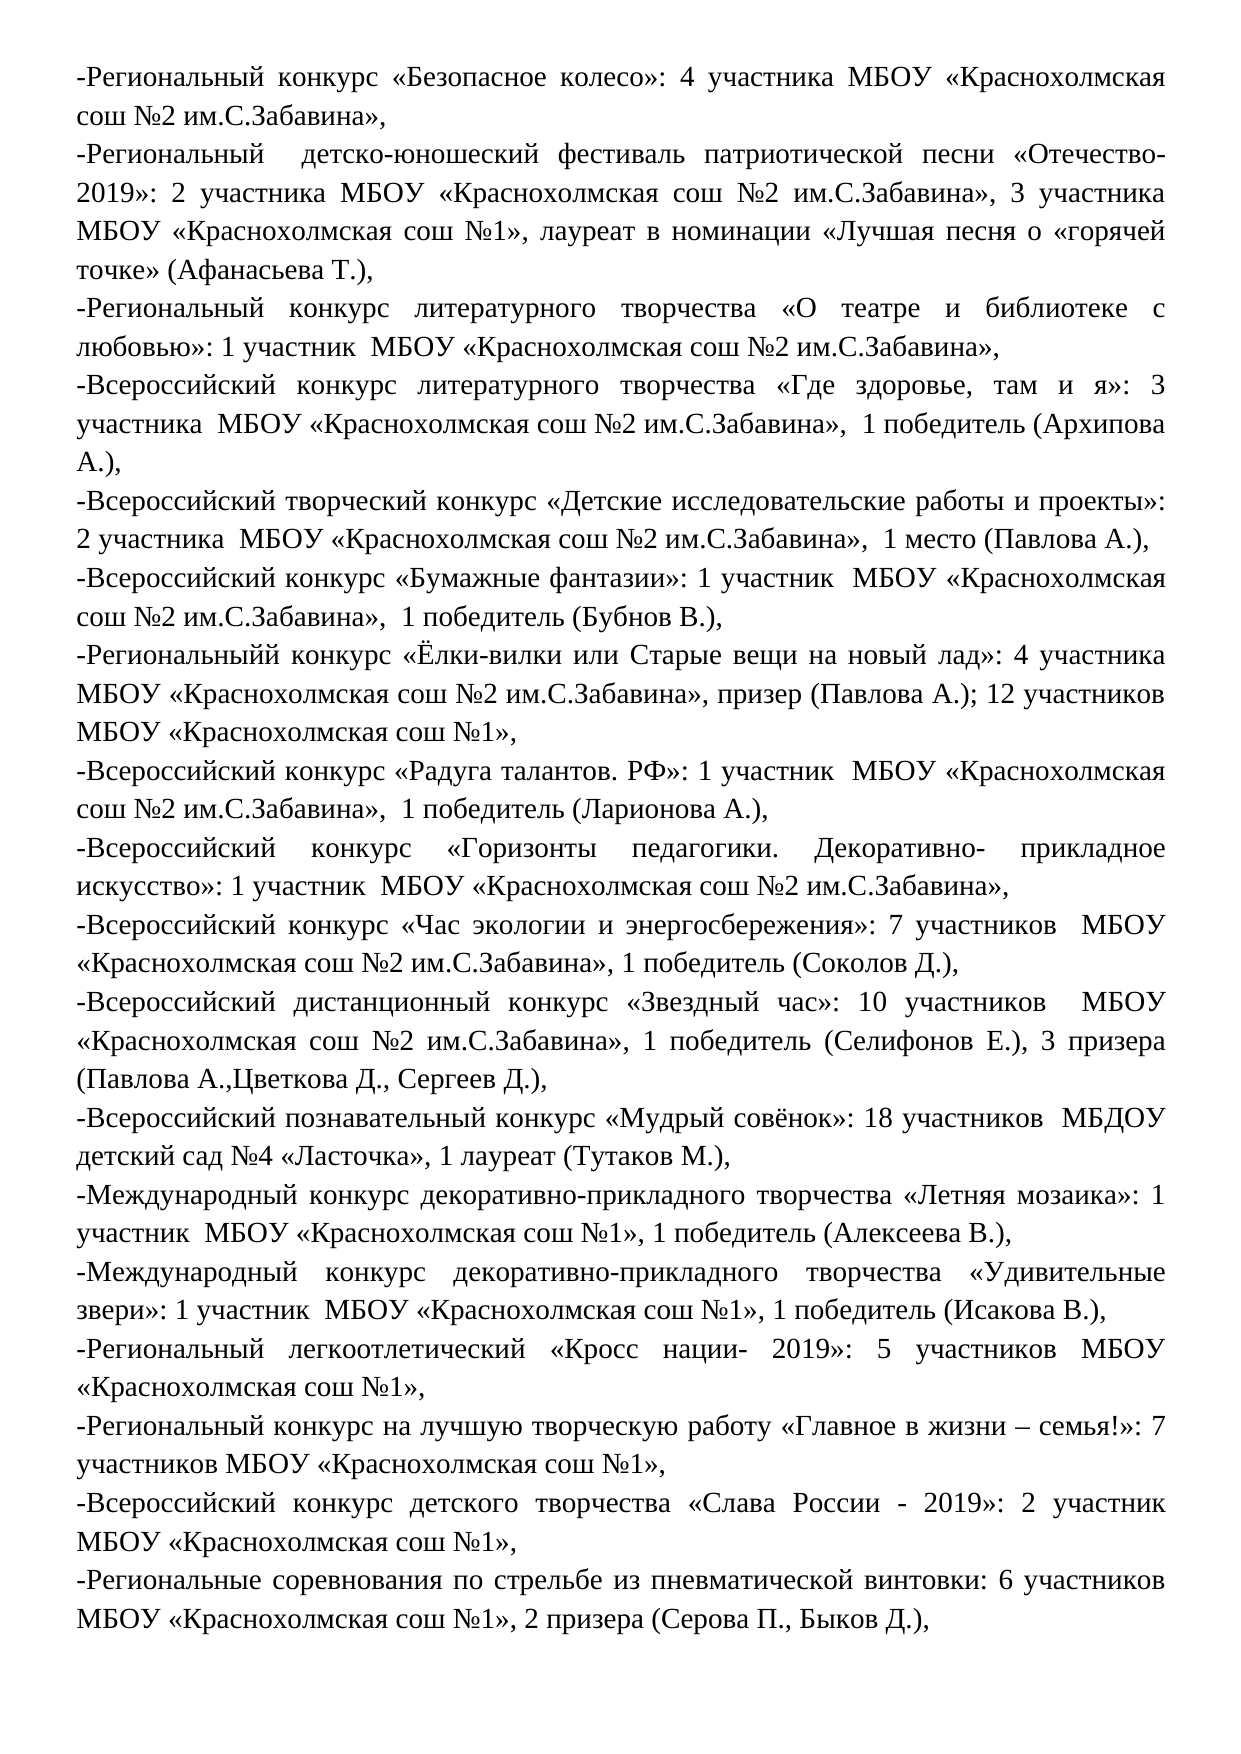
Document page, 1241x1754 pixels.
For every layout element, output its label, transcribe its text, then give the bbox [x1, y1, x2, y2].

text -Региональный конкурс «Безопасное колесо»: 4 участника МБОУ «Краснохолмская сош №2 им.С.Забавина», [76, 59, 1167, 131]
text -Региональныйй конкурс «Ёлки-вилки или Старые вещи на новый лад»: 4 участника МБОУ «Краснохолмская сош №2 им.С.Забавина», призер (Павлова А.); 12 участников МБОУ «Краснохолмская сош №1», [76, 637, 1167, 748]
text -Региональные соревнования по стрельбе из пневматической винтовки: 6 участников МБОУ «Краснохолмская сош №1», 2 призера (Серова П., Быков Д.), [76, 1562, 1167, 1634]
text -Всероссийский конкурс детского творчества «Слава России - 2019»: 2 участник МБОУ «Краснохолмская сош №1», [76, 1485, 1167, 1557]
text -Всероссийский конкурс литературного творчества «Где здоровье, там и я»: 3 участника МБОУ «Краснохолмская сош №2 им.С.Забавина», 1 победитель (Архипова А.), [76, 367, 1167, 478]
text -Региональный легкоотлетический «Кросс нации- 2019»: 5 участников МБОУ «Краснохолмская сош №1», [76, 1331, 1167, 1403]
text -Всероссийский дистанционный конкурс «Звездный час»: 10 участников МБОУ «Краснохолмская сош №2 им.С.Забавина», 1 победитель (Селифонов Е.), 3 призера (Павлова А.,Цветкова Д., Сергеев Д.), [76, 984, 1167, 1095]
text -Всероссийский конкурс «Горизонты педагогики. Декоративно- прикладное искусство»: 1 участник МБОУ «Краснохолмская сош №2 им.С.Забавина», [76, 830, 1167, 902]
text -Региональный детско-юношеский фестиваль патриотической песни «Отечество- 2019»: 2 участника МБОУ «Краснохолмская сош №2 им.С.Забавина», 3 участника МБОУ «Краснохолмская сош №1», лауреат в номинации «Лучшая песня о «горячей точке» (Афанасьева Т.), [76, 136, 1167, 285]
text -Региональный конкурс на лучшую творческую работу «Главное в жизни – семья!»: 7 участников МБОУ «Краснохолмская сош №1», [76, 1408, 1167, 1480]
text -Международный конкурс декоративно-прикладного творчества «Удивительные звери»: 1 участник МБОУ «Краснохолмская сош №1», 1 победитель (Исакова В.), [76, 1254, 1167, 1326]
text -Всероссийский познавательный конкурс «Мудрый совёнок»: 18 участников МБДОУ детский сад №4 «Ласточка», 1 лауреат (Тутаков М.), [76, 1100, 1167, 1172]
text -Всероссийский творческий конкурс «Детские исследовательские работы и проекты»: 2 участника МБОУ «Краснохолмская сош №2 им.С.Забавина», 1 место (Павлова А.), [76, 483, 1167, 555]
text -Региональный конкурс литературного творчества «О театре и библиотеке с любовью»: 1 участник МБОУ «Краснохолмская сош №2 им.С.Забавина», [76, 290, 1167, 362]
text -Всероссийский конкурс «Бумажные фантазии»: 1 участник МБОУ «Краснохолмская сош №2 им.С.Забавина», 1 победитель (Бубнов В.), [76, 560, 1167, 632]
text -Всероссийский конкурс «Час экологии и энергосбережения»: 7 участников МБОУ «Краснохолмская сош №2 им.С.Забавина», 1 победитель (Соколов Д.), [76, 907, 1167, 979]
text -Международный конкурс декоративно-прикладного творчества «Летняя мозаика»: 1 участник МБОУ «Краснохолмская сош №1», 1 победитель (Алексеева В.), [76, 1177, 1167, 1249]
text -Всероссийский конкурс «Радуга талантов. РФ»: 1 участник МБОУ «Краснохолмская сош №2 им.С.Забавина», 1 победитель (Ларионова А.), [76, 753, 1167, 825]
